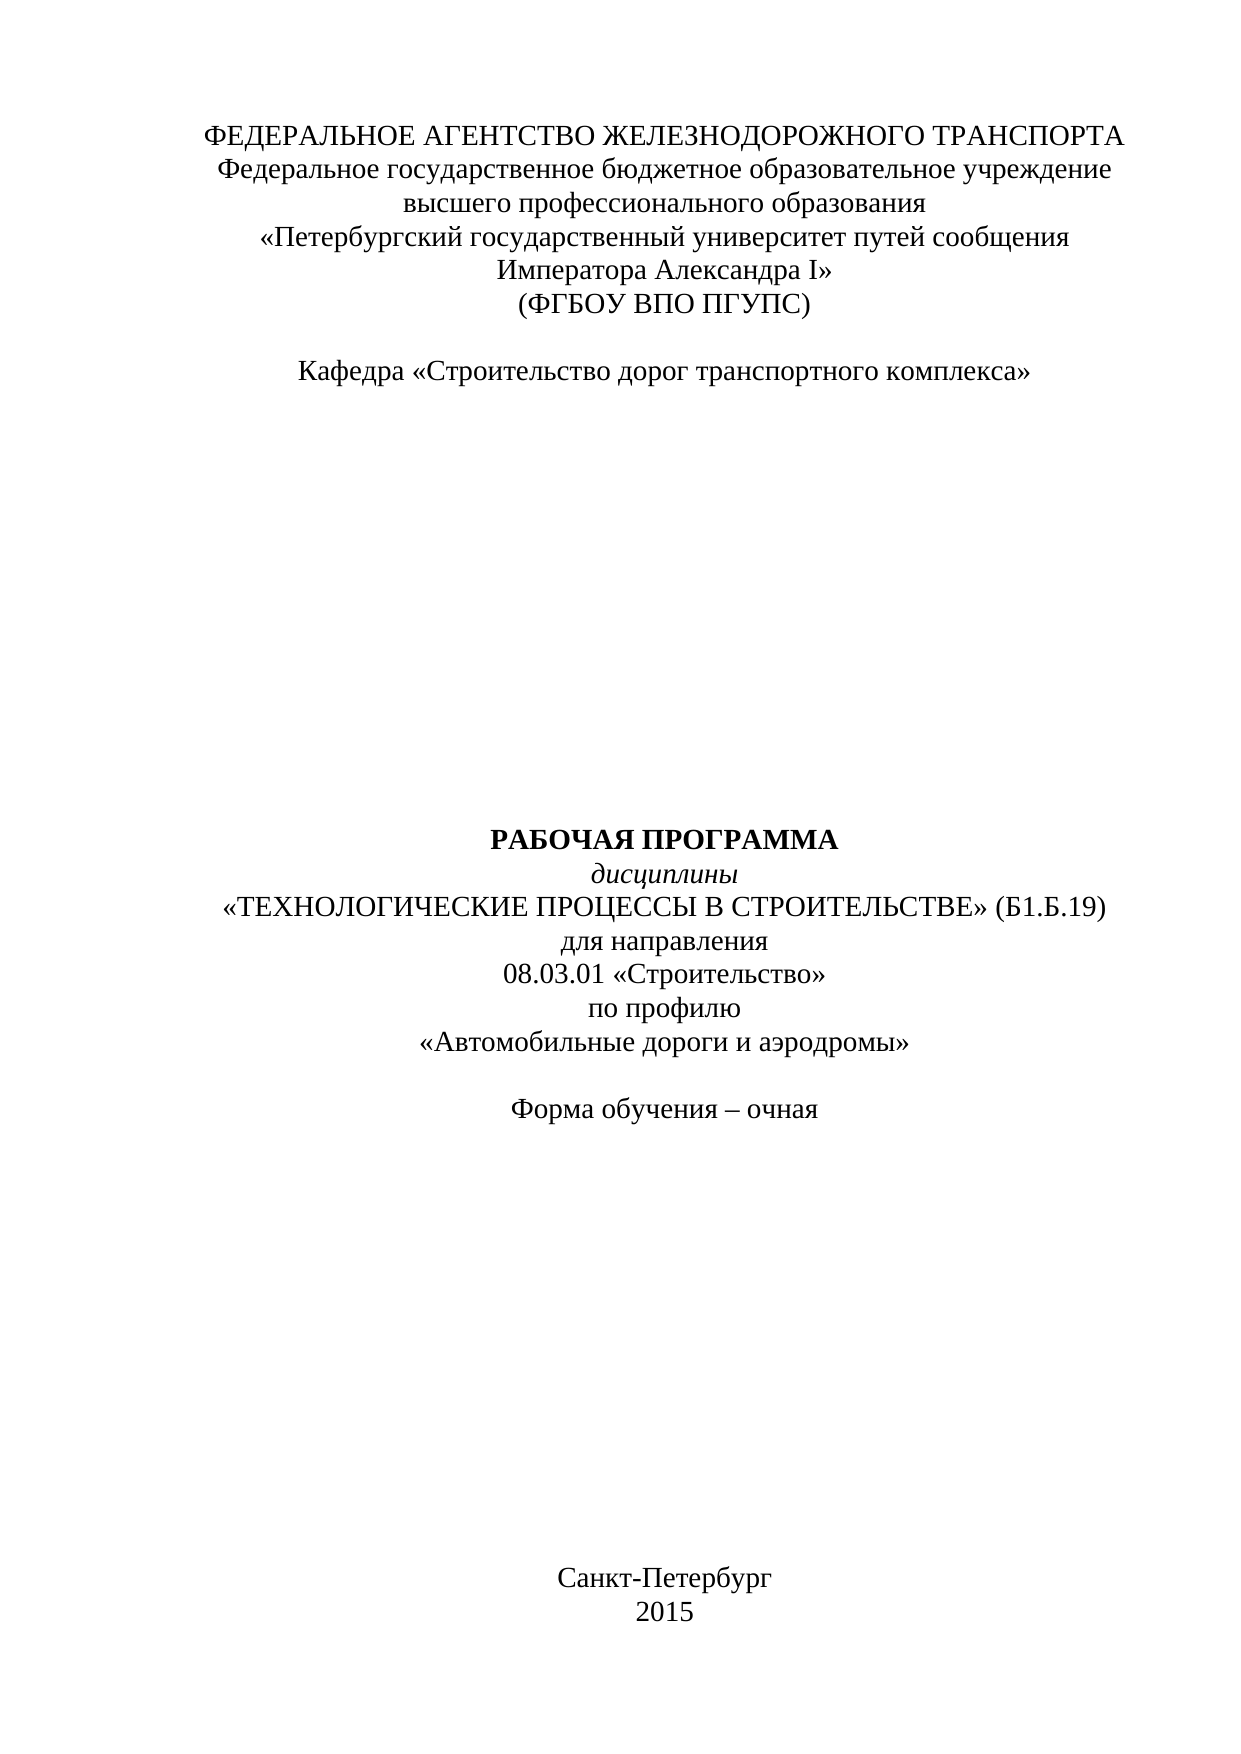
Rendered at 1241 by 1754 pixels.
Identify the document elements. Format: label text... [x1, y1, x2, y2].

text РАБОЧАЯ ПРОГРАММА [177, 822, 1152, 856]
text ФЕДЕРАЛЬНОЕ АГЕНТСТВО ЖЕЛЕЗНОДОРОЖНОГО ТРАНСПОРТА [177, 118, 1152, 152]
text «Петербургский государственный университет путей сообщения [177, 219, 1152, 252]
text 08.03.01 «Строительство» [177, 957, 1152, 990]
text по профилю [177, 990, 1152, 1024]
text Форма обучения – очная [177, 1091, 1152, 1124]
text Императора Александра I» [177, 252, 1152, 286]
text дисциплины [177, 856, 1152, 889]
text Санкт-Петербург [177, 1560, 1152, 1594]
text (ФГБОУ ВПО ПГУПС) [177, 286, 1152, 319]
text Федеральное государственное бюджетное образовательное учреждение высшего профессионального образования [177, 152, 1152, 219]
text Кафедра «Строительство дорог транспортного комплекса» [177, 353, 1152, 386]
text «Автомобильные дороги и аэродромы» [177, 1024, 1152, 1057]
text «ТЕХНОЛОГИЧЕСКИЕ ПРОЦЕССЫ В СТРОИТЕЛЬСТВЕ» (Б1.Б.19) [177, 889, 1152, 923]
text для направления [177, 923, 1152, 957]
text 2015 [177, 1594, 1152, 1627]
